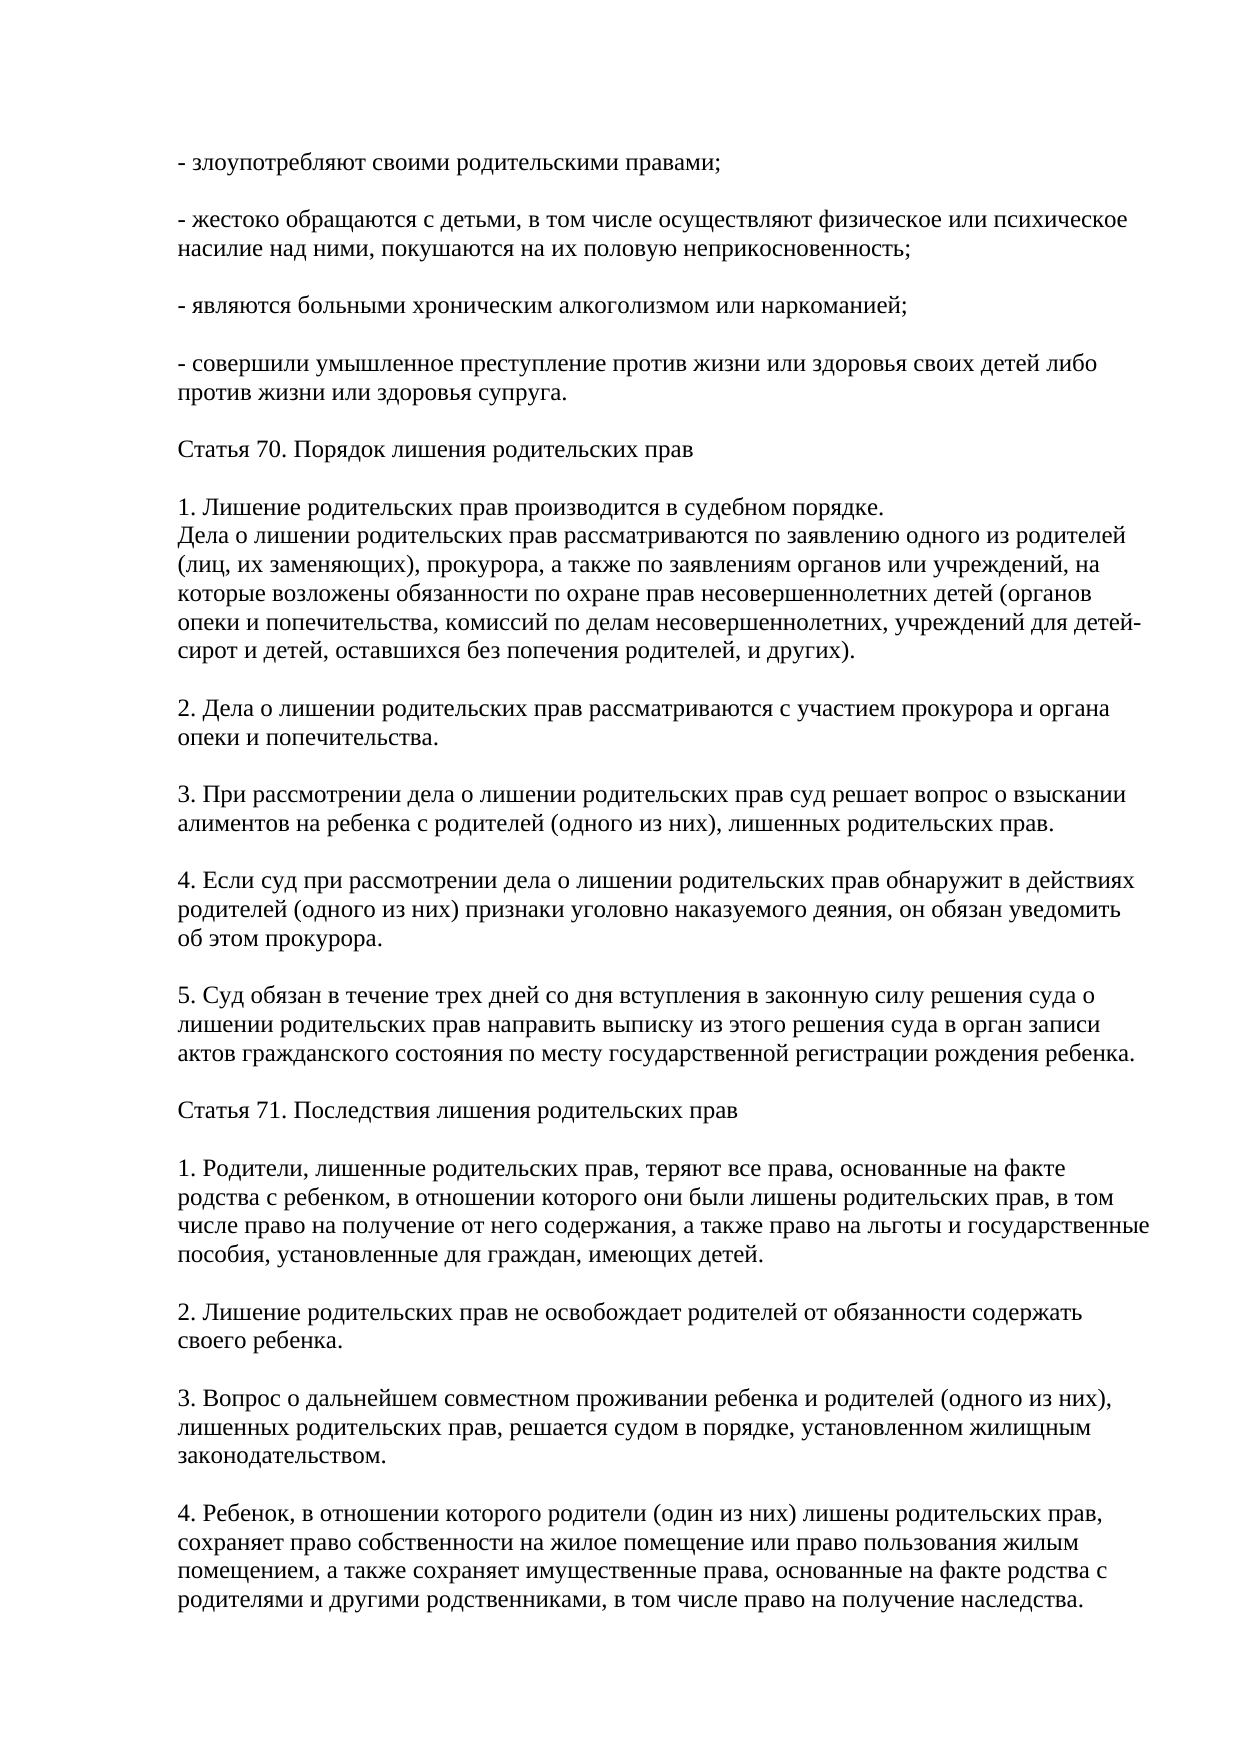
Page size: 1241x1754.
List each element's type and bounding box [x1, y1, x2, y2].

text [177, 118, 1152, 1613]
